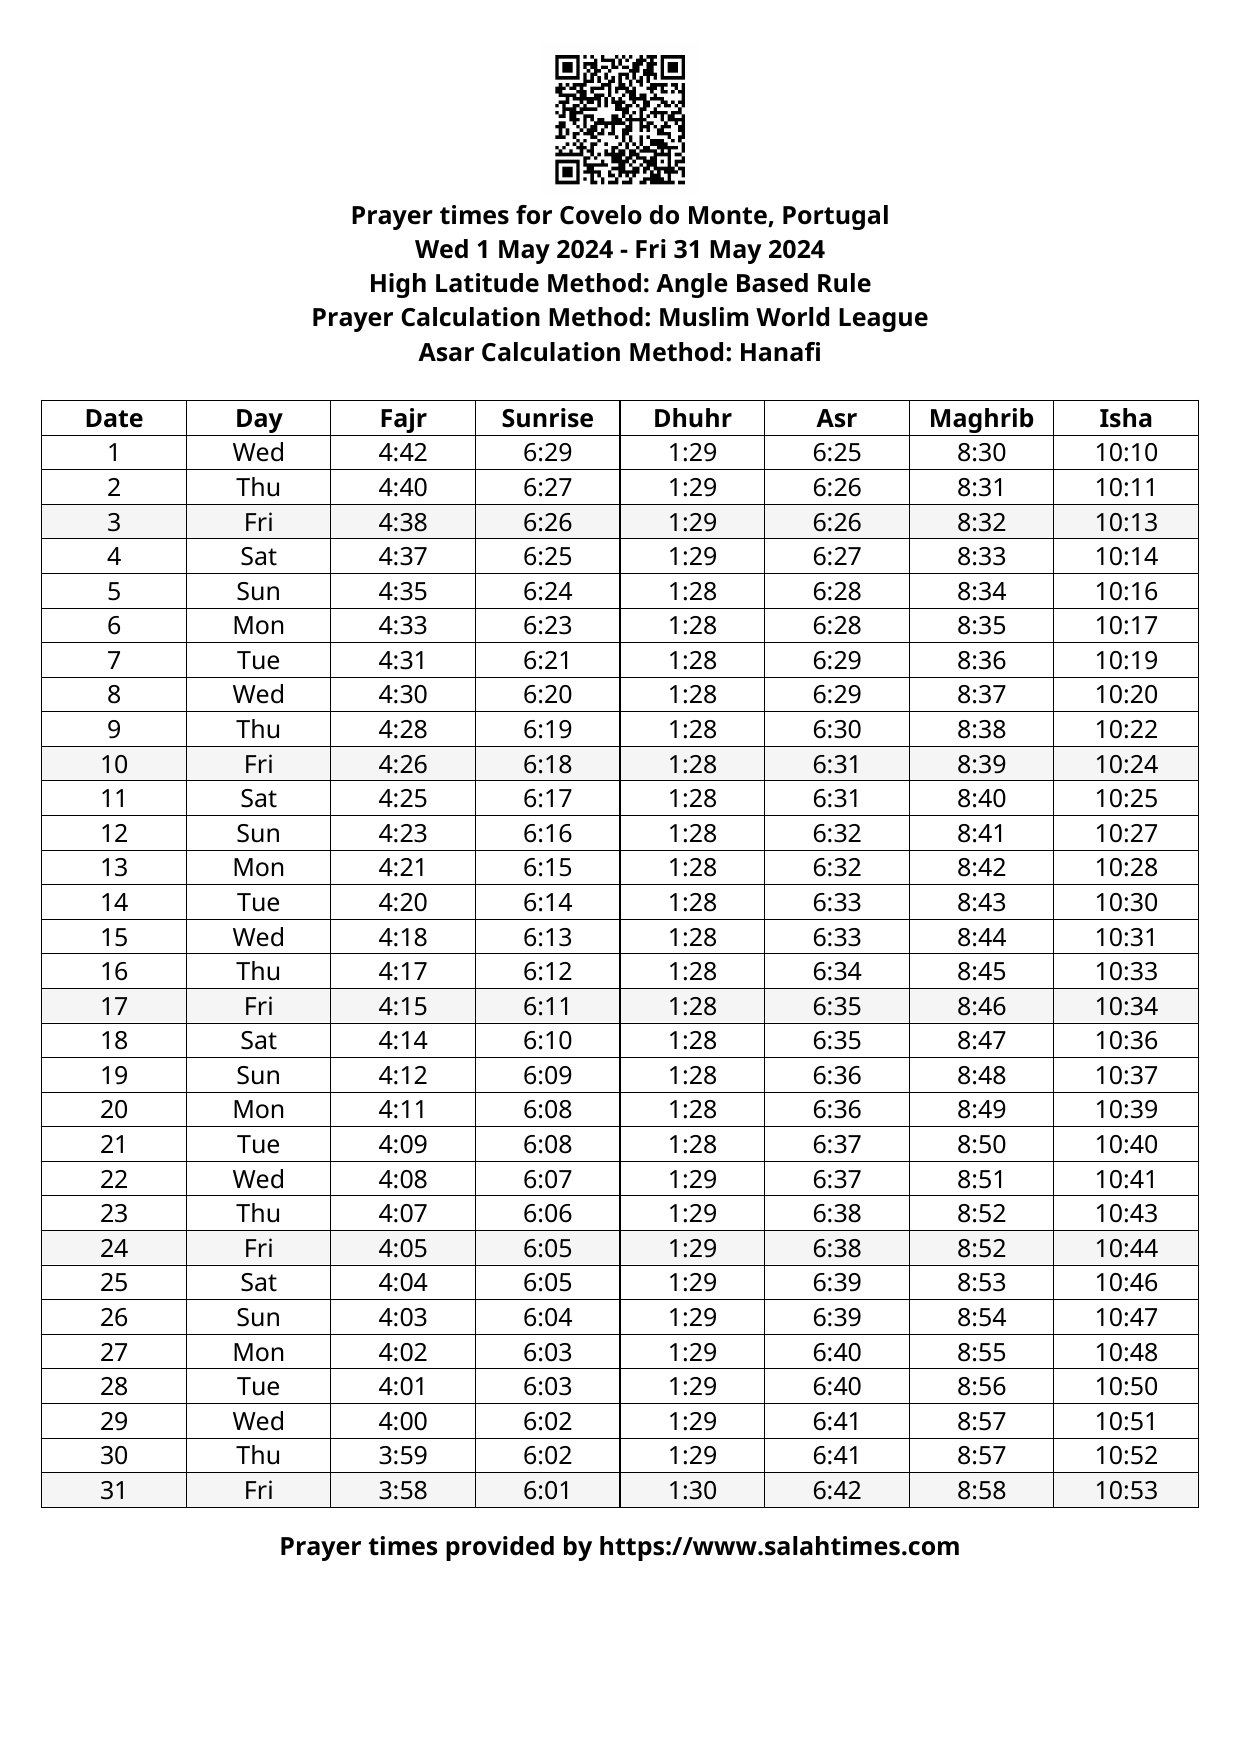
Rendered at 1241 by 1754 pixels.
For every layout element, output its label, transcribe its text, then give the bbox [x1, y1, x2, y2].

table_cell 1:28 [621, 781, 764, 815]
table_cell 6:32 [765, 851, 909, 884]
table_cell 8:45 [910, 954, 1053, 988]
table_cell 3:58 [331, 1473, 475, 1507]
table_cell 10:39 [1054, 1093, 1198, 1126]
table_cell 6:35 [765, 989, 909, 1022]
table_cell 4:21 [331, 851, 475, 884]
table_cell 10:20 [1054, 678, 1198, 711]
table_cell 6:32 [765, 816, 909, 849]
table_cell 4:14 [331, 1024, 475, 1057]
table_cell 4:00 [331, 1404, 475, 1437]
table_cell 8:44 [910, 920, 1053, 953]
table_cell 6:38 [765, 1231, 909, 1264]
table_cell 10:33 [1054, 954, 1198, 988]
table_cell Thu [187, 954, 330, 988]
table_cell 4:02 [331, 1335, 475, 1368]
table_cell 6:36 [765, 1093, 909, 1126]
table_cell 4:35 [331, 574, 475, 607]
table_cell 4:30 [331, 678, 475, 711]
table_cell 8:52 [910, 1231, 1053, 1264]
table_cell 6:26 [765, 505, 909, 538]
table_cell 10:36 [1054, 1024, 1198, 1057]
table_cell 1:29 [621, 1439, 764, 1472]
table_cell 6:26 [476, 505, 619, 538]
table_cell 8:39 [910, 747, 1053, 780]
table_cell 10:34 [1054, 989, 1198, 1022]
table_cell 6:36 [765, 1058, 909, 1092]
table_cell 8:36 [910, 643, 1053, 677]
table_cell 1:28 [621, 574, 764, 607]
table_cell 24 [42, 1231, 186, 1264]
table_cell 6:27 [765, 539, 909, 573]
table_cell 1:28 [621, 1024, 764, 1057]
table_cell 6:05 [476, 1231, 619, 1264]
table_cell Fri [187, 505, 330, 538]
table_cell 6:28 [765, 609, 909, 642]
table_cell Sat [187, 1266, 330, 1299]
table_cell Mon [187, 1335, 330, 1368]
table_cell 6:20 [476, 678, 619, 711]
table_cell 8:49 [910, 1093, 1053, 1126]
table_cell 6:31 [765, 781, 909, 815]
table_cell 1:29 [621, 1300, 764, 1334]
table_cell 13 [42, 851, 186, 884]
table_cell 4:33 [331, 609, 475, 642]
table_cell 23 [42, 1196, 186, 1230]
table_cell 4:20 [331, 885, 475, 919]
table_cell 6:24 [476, 574, 619, 607]
table_cell 27 [42, 1335, 186, 1368]
table_cell 8:46 [910, 989, 1053, 1022]
table_cell 10:24 [1054, 747, 1198, 780]
table_cell Sat [187, 1024, 330, 1057]
table_cell 6:29 [476, 436, 619, 469]
table_cell 8:57 [910, 1404, 1053, 1437]
table_cell Thu [187, 1439, 330, 1472]
table_cell 1:28 [621, 989, 764, 1022]
table_cell 1:28 [621, 678, 764, 711]
table_cell 4:09 [331, 1127, 475, 1161]
table_cell Tue [187, 885, 330, 919]
table_cell 10:46 [1054, 1266, 1198, 1299]
table_cell 8:55 [910, 1335, 1053, 1368]
table_cell 1:28 [621, 954, 764, 988]
table_header Day [187, 401, 330, 434]
table_cell Wed [187, 1404, 330, 1437]
table_cell 8:38 [910, 712, 1053, 746]
table_cell 4:38 [331, 505, 475, 538]
table_cell 10:44 [1054, 1231, 1198, 1264]
table_cell 6:29 [765, 643, 909, 677]
table_cell 5 [42, 574, 186, 607]
picture [542, 41, 699, 198]
table_cell 8:32 [910, 505, 1053, 538]
table_cell 4:18 [331, 920, 475, 953]
table_cell 4:15 [331, 989, 475, 1022]
table_cell 10:25 [1054, 781, 1198, 815]
table_cell Wed [187, 920, 330, 953]
table_cell Sat [187, 781, 330, 815]
table_cell 6:40 [765, 1369, 909, 1403]
table_cell 8:35 [910, 609, 1053, 642]
table_cell 4:31 [331, 643, 475, 677]
table_cell 6:18 [476, 747, 619, 780]
table_cell 1:29 [621, 1369, 764, 1403]
table_cell Sun [187, 1058, 330, 1092]
table_cell 10:10 [1054, 436, 1198, 469]
table_cell 19 [42, 1058, 186, 1092]
table_cell Sun [187, 816, 330, 849]
table_cell 6:39 [765, 1300, 909, 1334]
table_cell 10:16 [1054, 574, 1198, 607]
table_cell 14 [42, 885, 186, 919]
table_cell 10:27 [1054, 816, 1198, 849]
table_cell 1:29 [621, 1162, 764, 1195]
table_cell 6:11 [476, 989, 619, 1022]
table_cell 4:17 [331, 954, 475, 988]
text Prayer times for Covelo do Monte, Portugal [42, 198, 1198, 232]
table_cell 1:28 [621, 747, 764, 780]
table_cell 10:14 [1054, 539, 1198, 573]
table_cell 6:14 [476, 885, 619, 919]
table_cell 6:30 [765, 712, 909, 746]
table_cell Fri [187, 1231, 330, 1264]
table_cell 6:06 [476, 1196, 619, 1230]
table_cell 1:28 [621, 1058, 764, 1092]
table_header Date [42, 401, 186, 434]
table_cell 6:38 [765, 1196, 909, 1230]
text Prayer Calculation Method: Muslim World League [42, 300, 1198, 334]
table_header Sunrise [476, 401, 619, 434]
table_cell 1:29 [621, 1231, 764, 1264]
table_cell 10:48 [1054, 1335, 1198, 1368]
table_header Maghrib [910, 401, 1053, 434]
table_cell 4:28 [331, 712, 475, 746]
table_cell 1:29 [621, 1196, 764, 1230]
table_cell Fri [187, 747, 330, 780]
table_cell 10:50 [1054, 1369, 1198, 1403]
table_cell 30 [42, 1439, 186, 1472]
table_cell 6:19 [476, 712, 619, 746]
table_cell Mon [187, 609, 330, 642]
table_cell 8:37 [910, 678, 1053, 711]
table_cell Wed [187, 436, 330, 469]
table_cell 7 [42, 643, 186, 677]
table_cell 1:28 [621, 1127, 764, 1161]
table_cell 6:33 [765, 885, 909, 919]
table_cell 6:16 [476, 816, 619, 849]
table_cell Fri [187, 1473, 330, 1507]
table_cell 11 [42, 781, 186, 815]
table_cell 10:47 [1054, 1300, 1198, 1334]
table_cell 8:47 [910, 1024, 1053, 1057]
table_cell 4:03 [331, 1300, 475, 1334]
table_cell 22 [42, 1162, 186, 1195]
table_cell 6:23 [476, 609, 619, 642]
table_cell 10:31 [1054, 920, 1198, 953]
table_cell 8:30 [910, 436, 1053, 469]
table_cell 10:52 [1054, 1439, 1198, 1472]
table_cell 4:12 [331, 1058, 475, 1092]
table_cell 1:28 [621, 816, 764, 849]
table_cell 8:53 [910, 1266, 1053, 1299]
table_cell 6:34 [765, 954, 909, 988]
table_cell Thu [187, 470, 330, 504]
table_cell 1:28 [621, 712, 764, 746]
table_cell 6:08 [476, 1127, 619, 1161]
table_cell 6:21 [476, 643, 619, 677]
table_cell 4:37 [331, 539, 475, 573]
table_cell Wed [187, 678, 330, 711]
table_cell 6:35 [765, 1024, 909, 1057]
table_header Fajr [331, 401, 475, 434]
table_cell 1:28 [621, 885, 764, 919]
table_cell 8:54 [910, 1300, 1053, 1334]
table_cell 10:13 [1054, 505, 1198, 538]
table_cell 29 [42, 1404, 186, 1437]
table_cell 4:08 [331, 1162, 475, 1195]
table_cell 4:05 [331, 1231, 475, 1264]
table_cell 10:37 [1054, 1058, 1198, 1092]
table_cell 8:50 [910, 1127, 1053, 1161]
table_cell 21 [42, 1127, 186, 1161]
table_cell 12 [42, 816, 186, 849]
table_cell Thu [187, 1196, 330, 1230]
table_cell 8:33 [910, 539, 1053, 573]
table_cell 10:30 [1054, 885, 1198, 919]
table_cell Thu [187, 712, 330, 746]
table_cell 8:48 [910, 1058, 1053, 1092]
table_cell 1:28 [621, 1093, 764, 1126]
table_cell 1:28 [621, 609, 764, 642]
table_cell 6:15 [476, 851, 619, 884]
table_cell 6:13 [476, 920, 619, 953]
table_cell 10:41 [1054, 1162, 1198, 1195]
table_cell 6:37 [765, 1162, 909, 1195]
table_cell 8:40 [910, 781, 1053, 815]
table_cell 10:17 [1054, 609, 1198, 642]
table_cell 6:07 [476, 1162, 619, 1195]
table_cell 4:11 [331, 1093, 475, 1126]
text High Latitude Method: Angle Based Rule [42, 266, 1198, 300]
table_cell 8:58 [910, 1473, 1053, 1507]
table_cell 31 [42, 1473, 186, 1507]
table_cell 6 [42, 609, 186, 642]
table_cell Mon [187, 851, 330, 884]
table_cell 10:19 [1054, 643, 1198, 677]
table_cell Tue [187, 1127, 330, 1161]
table_cell 1:29 [621, 1335, 764, 1368]
table_cell 8:51 [910, 1162, 1053, 1195]
table_cell 6:10 [476, 1024, 619, 1057]
table_cell 15 [42, 920, 186, 953]
table_cell 10:28 [1054, 851, 1198, 884]
table_cell 1:29 [621, 539, 764, 573]
table_cell 6:39 [765, 1266, 909, 1299]
table_cell 6:41 [765, 1404, 909, 1437]
table_cell 3:59 [331, 1439, 475, 1472]
table_cell 4:40 [331, 470, 475, 504]
table_cell Sat [187, 539, 330, 573]
table_header Dhuhr [621, 401, 764, 434]
table_cell 10:51 [1054, 1404, 1198, 1437]
table_header Asr [765, 401, 909, 434]
table_cell 8 [42, 678, 186, 711]
table_cell 1:29 [621, 1266, 764, 1299]
table_cell 10:22 [1054, 712, 1198, 746]
table_cell 20 [42, 1093, 186, 1126]
table_cell 8:57 [910, 1439, 1053, 1472]
table_cell 6:01 [476, 1473, 619, 1507]
table_cell 1:30 [621, 1473, 764, 1507]
table_cell 1:29 [621, 1404, 764, 1437]
table_cell 6:17 [476, 781, 619, 815]
table_cell 6:28 [765, 574, 909, 607]
table_cell Fri [187, 989, 330, 1022]
table_header Isha [1054, 401, 1198, 434]
table_cell 4:01 [331, 1369, 475, 1403]
table_cell 10:40 [1054, 1127, 1198, 1161]
table_cell 8:56 [910, 1369, 1053, 1403]
table_cell 10:43 [1054, 1196, 1198, 1230]
table_cell 6:37 [765, 1127, 909, 1161]
table_cell 8:31 [910, 470, 1053, 504]
table_cell 6:02 [476, 1439, 619, 1472]
table_cell 6:05 [476, 1266, 619, 1299]
table_cell 6:09 [476, 1058, 619, 1092]
table_cell 1 [42, 436, 186, 469]
table_cell 6:42 [765, 1473, 909, 1507]
table_cell 8:43 [910, 885, 1053, 919]
table_cell 18 [42, 1024, 186, 1057]
table_cell 1:28 [621, 920, 764, 953]
table_cell 8:52 [910, 1196, 1053, 1230]
table_cell 6:04 [476, 1300, 619, 1334]
table_cell 4:42 [331, 436, 475, 469]
text Asar Calculation Method: Hanafi [42, 334, 1198, 368]
table_cell 10:53 [1054, 1473, 1198, 1507]
table_cell 6:03 [476, 1335, 619, 1368]
table_cell 6:26 [765, 470, 909, 504]
table_cell 1:29 [621, 470, 764, 504]
table_cell 8:42 [910, 851, 1053, 884]
table_cell Wed [187, 1162, 330, 1195]
table_cell Sun [187, 574, 330, 607]
table_cell 28 [42, 1369, 186, 1403]
table_cell 6:12 [476, 954, 619, 988]
table_cell 6:25 [476, 539, 619, 573]
table_cell 10:11 [1054, 470, 1198, 504]
table_cell 1:29 [621, 505, 764, 538]
table_cell Tue [187, 1369, 330, 1403]
table_cell 26 [42, 1300, 186, 1334]
table_cell 6:27 [476, 470, 619, 504]
table_cell 6:31 [765, 747, 909, 780]
table_cell Tue [187, 643, 330, 677]
table_cell Sun [187, 1300, 330, 1334]
table_cell 6:33 [765, 920, 909, 953]
text Wed 1 May 2024 - Fri 31 May 2024 [42, 232, 1198, 266]
table_cell 4:23 [331, 816, 475, 849]
text Prayer times provided by https://www.salahtimes.com [42, 1528, 1198, 1563]
table_cell 6:25 [765, 436, 909, 469]
table_cell 25 [42, 1266, 186, 1299]
table_cell 1:28 [621, 643, 764, 677]
table_cell 1:29 [621, 436, 764, 469]
table_cell 6:40 [765, 1335, 909, 1368]
table_cell 4:04 [331, 1266, 475, 1299]
table_cell 10 [42, 747, 186, 780]
table_cell 8:41 [910, 816, 1053, 849]
table_cell 6:41 [765, 1439, 909, 1472]
table_cell 6:03 [476, 1369, 619, 1403]
table_cell 4:26 [331, 747, 475, 780]
table_cell 4 [42, 539, 186, 573]
table_cell Mon [187, 1093, 330, 1126]
table_cell 17 [42, 989, 186, 1022]
table_cell 1:28 [621, 851, 764, 884]
table_cell 4:25 [331, 781, 475, 815]
table_cell 6:08 [476, 1093, 619, 1126]
table_cell 2 [42, 470, 186, 504]
table_cell 8:34 [910, 574, 1053, 607]
table_cell 6:02 [476, 1404, 619, 1437]
table_cell 6:29 [765, 678, 909, 711]
table_cell 3 [42, 505, 186, 538]
table_cell 4:07 [331, 1196, 475, 1230]
table_cell 16 [42, 954, 186, 988]
table_cell 9 [42, 712, 186, 746]
